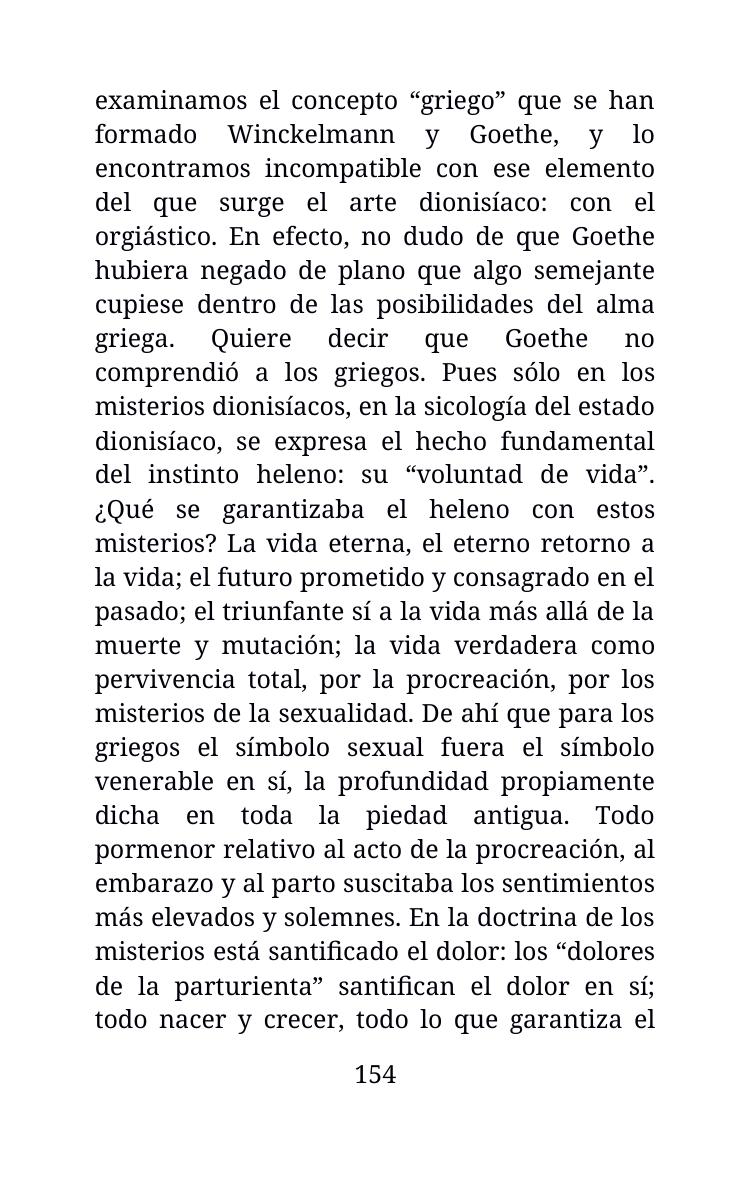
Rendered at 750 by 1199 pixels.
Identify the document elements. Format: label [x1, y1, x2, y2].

text [94, 82, 656, 1036]
